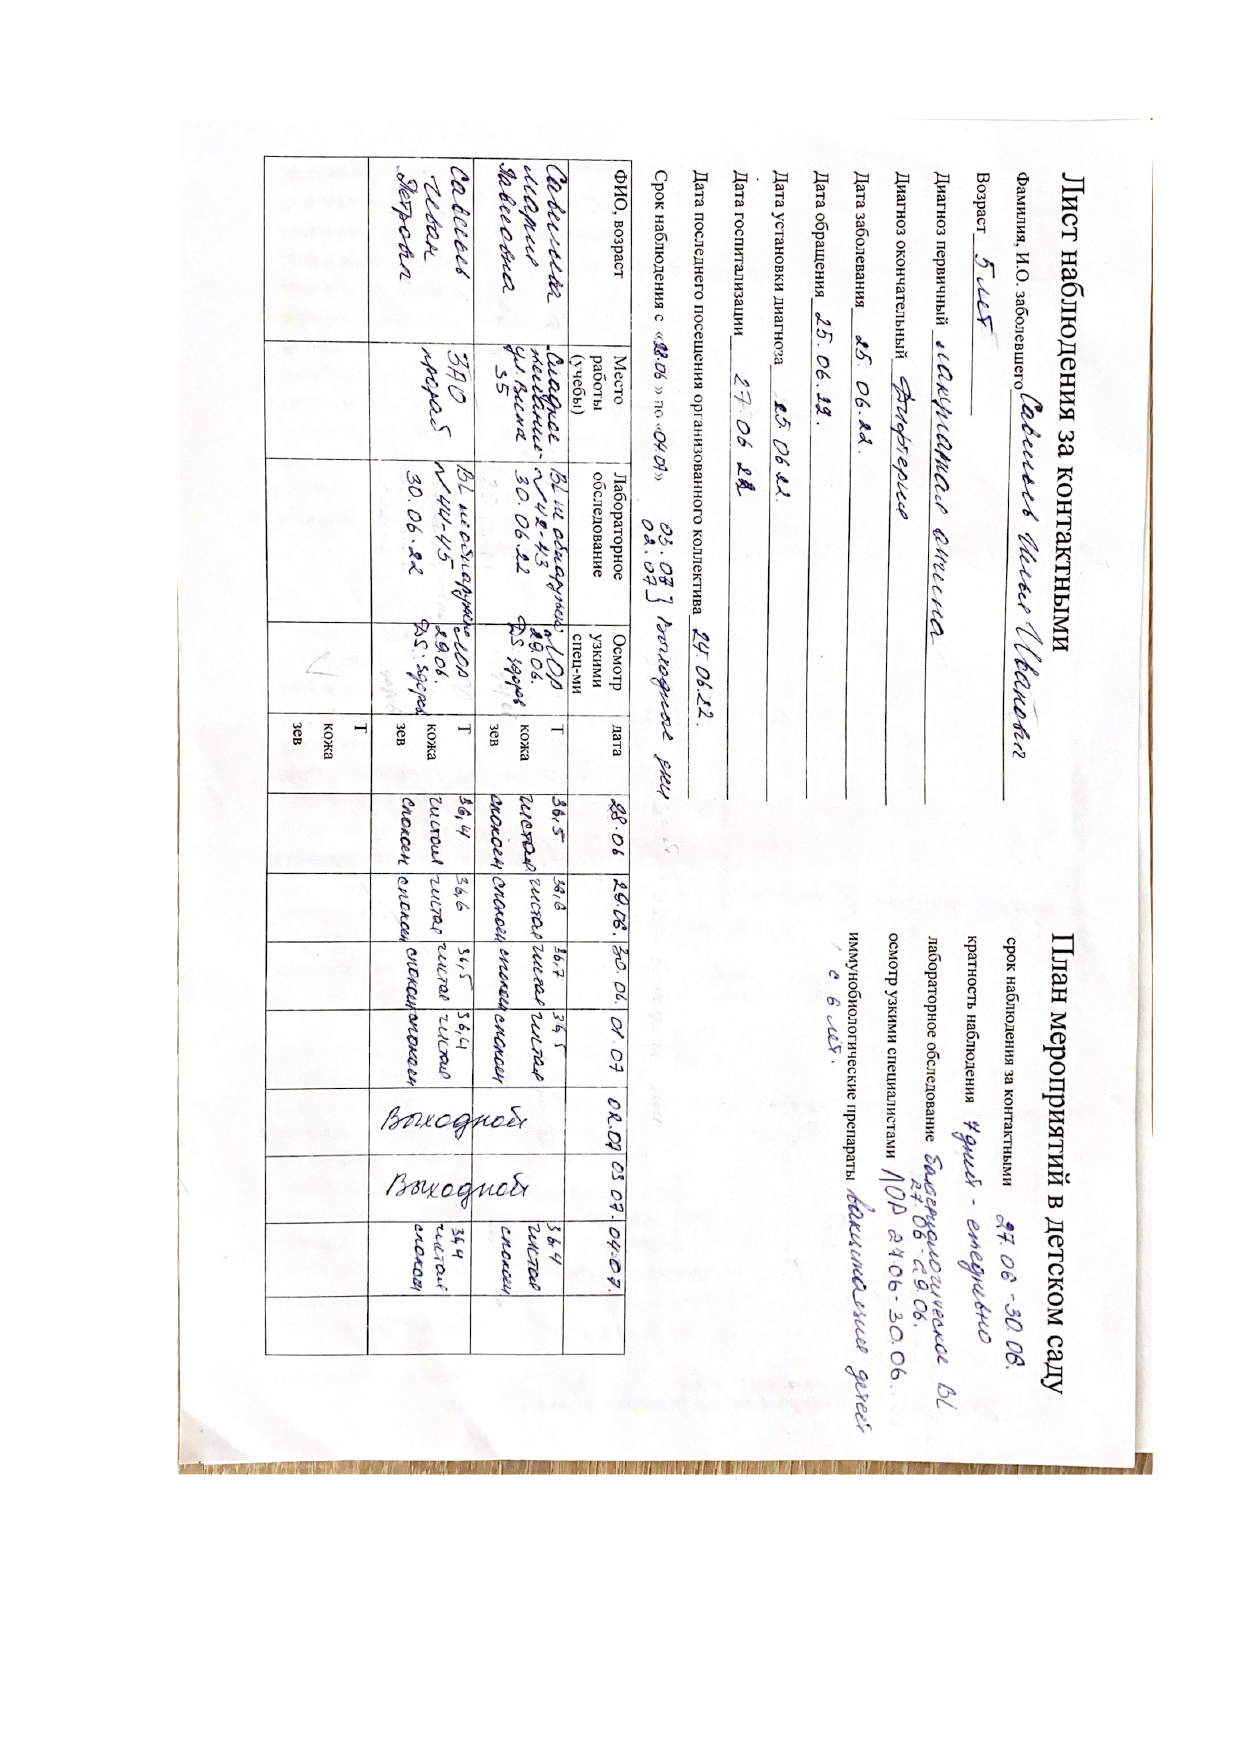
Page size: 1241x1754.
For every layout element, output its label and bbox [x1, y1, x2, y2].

picture [177, 118, 1153, 1475]
